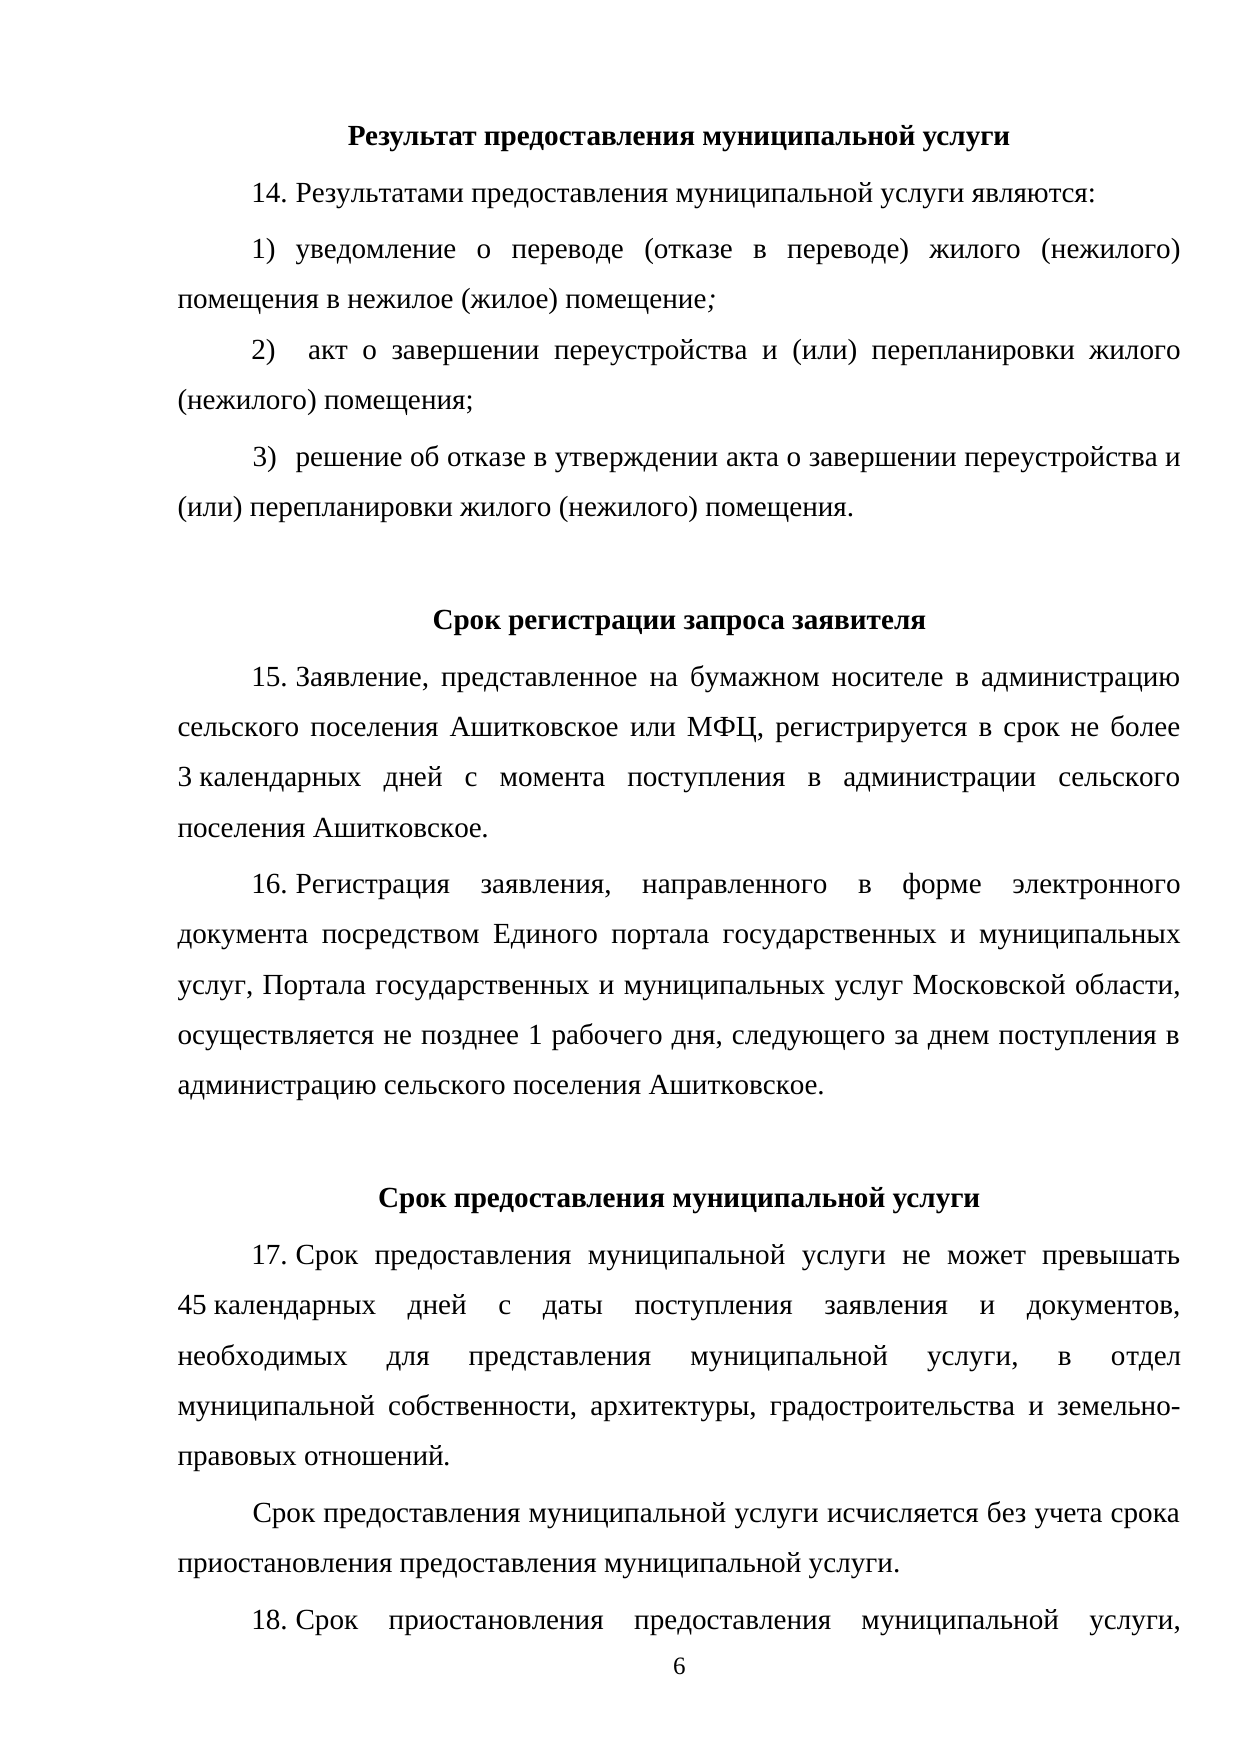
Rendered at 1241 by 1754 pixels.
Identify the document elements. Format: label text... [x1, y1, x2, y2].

text Срок регистрации запроса заявителя [177, 602, 1181, 636]
list Заявление, представленное на бумажном носителе в администрацию сельского поселения Ашитковское или МФЦ, регистрируется в срок не более 3 календарных дней с момента поступления в администрации сельского поселения Ашитковское. [177, 659, 1181, 843]
list решение об отказе в утверждении акта о завершении переустройства и (или) перепланировки жилого (нежилого) помещения. [177, 439, 1181, 523]
list уведомление о переводе (отказе в переводе) жилого (нежилого) помещения в нежилое (жилое) помещение; [177, 231, 1181, 315]
list Срок предоставления муниципальной услуги не может превышать 45 календарных дней с даты поступления заявления и документов, необходимых для представления муниципальной услуги, в отдел муниципальной собственности, архитектуры, градостроительства и земельно-правовых отношений. [177, 1237, 1181, 1472]
text Срок предоставления муниципальной услуги исчисляется без учета срока приостановления предоставления муниципальной услуги. [177, 1495, 1181, 1579]
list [177, 1602, 1181, 1635]
text Результат предоставления муниципальной услуги [177, 118, 1181, 152]
text Срок предоставления муниципальной услуги [177, 1181, 1181, 1214]
list Регистрация заявления, направленного в форме электронного документа посредством Единого портала государственных и муниципальных услуг, Портала государственных и муниципальных услуг Московской области, осуществляется не позднее 1 рабочего дня, следующего за днем поступления в администрацию сельского поселения Ашитковское. [177, 866, 1181, 1101]
list Результатами предоставления муниципальной услуги являются: [177, 175, 1181, 208]
list акт о завершении переустройства и (или) перепланировки жилого (нежилого) помещения; [177, 332, 1181, 416]
